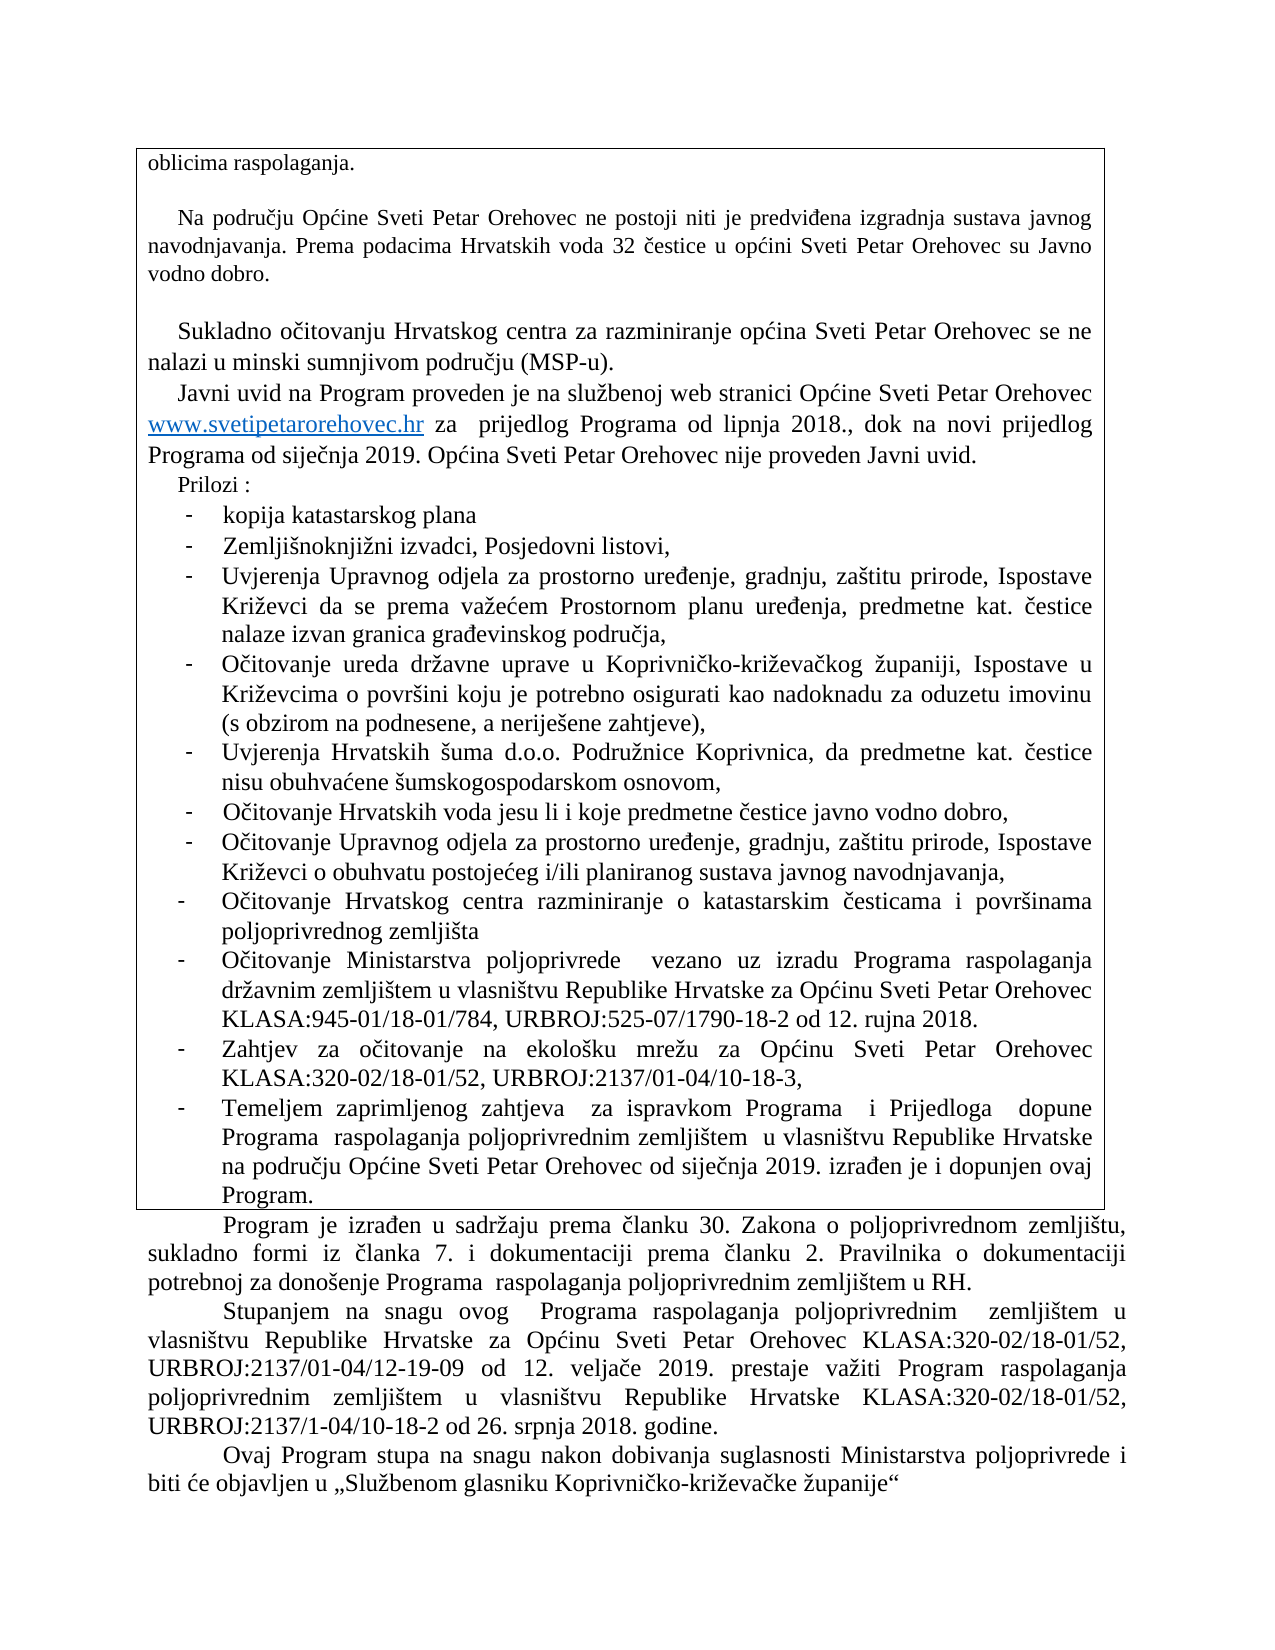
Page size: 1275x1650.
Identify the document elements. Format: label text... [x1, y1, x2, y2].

text Ovaj Program stupa na snagu nakon dobivanja suglasnosti Ministarstva poljoprivrede i biti će objavljen u „Službenom glasniku Koprivničko-križevačke županije“ [148, 1440, 1127, 1497]
text Stupanjem na snagu ovog Programa raspolaganja poljoprivrednim zemljištem u vlasništvu Republike Hrvatske za Općinu Sveti Petar Orehovec KLASA:320-02/18-01/52, URBROJ:2137/01-04/12-19-09 od 12. veljače 2019. prestaje važiti Program raspolaganja poljoprivrednim zemljištem u vlasništvu Republike Hrvatske KLASA:320-02/18-01/52, URBROJ:2137/1-04/10-18-2 od 26. srpnja 2018. godine. [148, 1296, 1127, 1440]
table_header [137, 149, 1104, 1209]
text Program je izrađen u sadržaju prema članku 30. Zakona o poljoprivrednom zemljištu, sukladno formi iz članka 7. i dokumentaciji prema članku 2. Pravilnika o dokumentaciji potrebnoj za donošenje Programa raspolaganja poljoprivrednim zemljištem u RH. [148, 1210, 1127, 1296]
